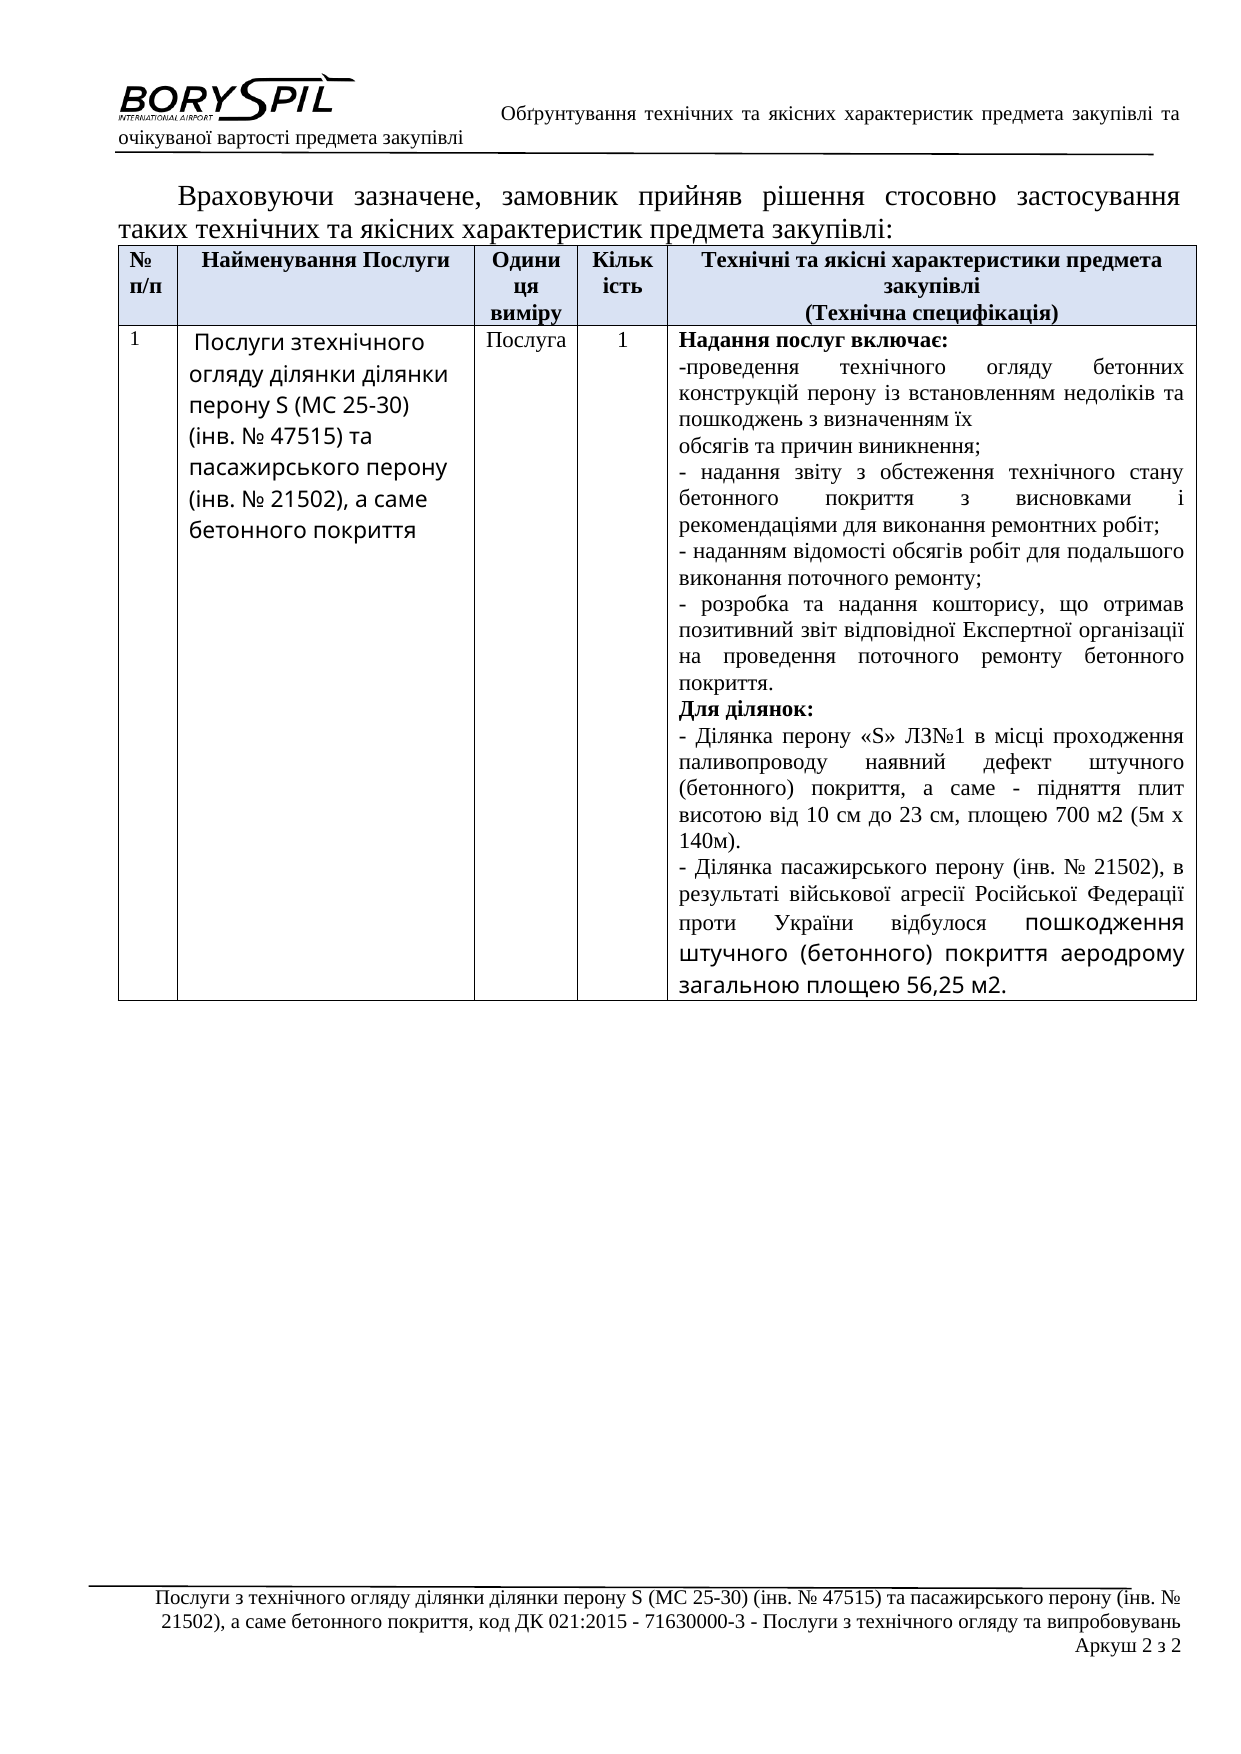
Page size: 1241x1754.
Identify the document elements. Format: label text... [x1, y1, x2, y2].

table_header Найменування Послуги [178, 246, 474, 325]
table_cell 1 [119, 326, 177, 1000]
table_header Одиниця виміру [475, 246, 577, 325]
table_header № п/п [119, 246, 177, 325]
text Враховуючи зазначене, замовник прийняв рішення стосовно застосування таких технічних та якісних характеристик предмета закупівлі: [118, 178, 1181, 245]
picture [118, 73, 356, 121]
table_header Кількість [578, 246, 667, 325]
table_header Технічні та якісні характеристики предмета закупівлі (Технічна специфікація) [668, 246, 1196, 325]
table_cell Надання послуг включає: -проведення технічного огляду бетонних конструкцій перону із встановленням недоліків та пошкоджень з визначенням їх обсягів та причин виникнення; - надання звіту з обстеження технічного стану бетонного покриття з висновками і рекомендаціями для виконання ремонтних робіт; - наданням відомості обсягів робіт для подальшого виконання поточного ремонту; - розробка та надання кошторису, що отримав позитивний звіт відповідної Експертної організації на проведення поточного ремонту бетонного покриття. Для ділянок: - Ділянка перону «S» ЛЗ№1 в місці проходження паливопроводу наявний дефект штучного (бетонного) покриття, а саме - підняття плит висотою від 10 см до 23 см, площею 700 м2 (5м х 140м). - Ділянка пасажирського перону (інв. № 21502), в результаті військової агресії Російської Федерації проти України відбулося пошкодження штучного (бетонного) покриття аеродрому загальною площею 56,25 м2. [668, 326, 1196, 1000]
table_cell Послуга [475, 326, 577, 1000]
table_cell 1 [578, 326, 667, 1000]
table_cell Послуги зтехнічного огляду ділянки ділянки перону S (МС 25-30) (інв. № 47515) та пасажирського перону (інв. № 21502), а саме бетонного покриття [178, 326, 474, 1000]
